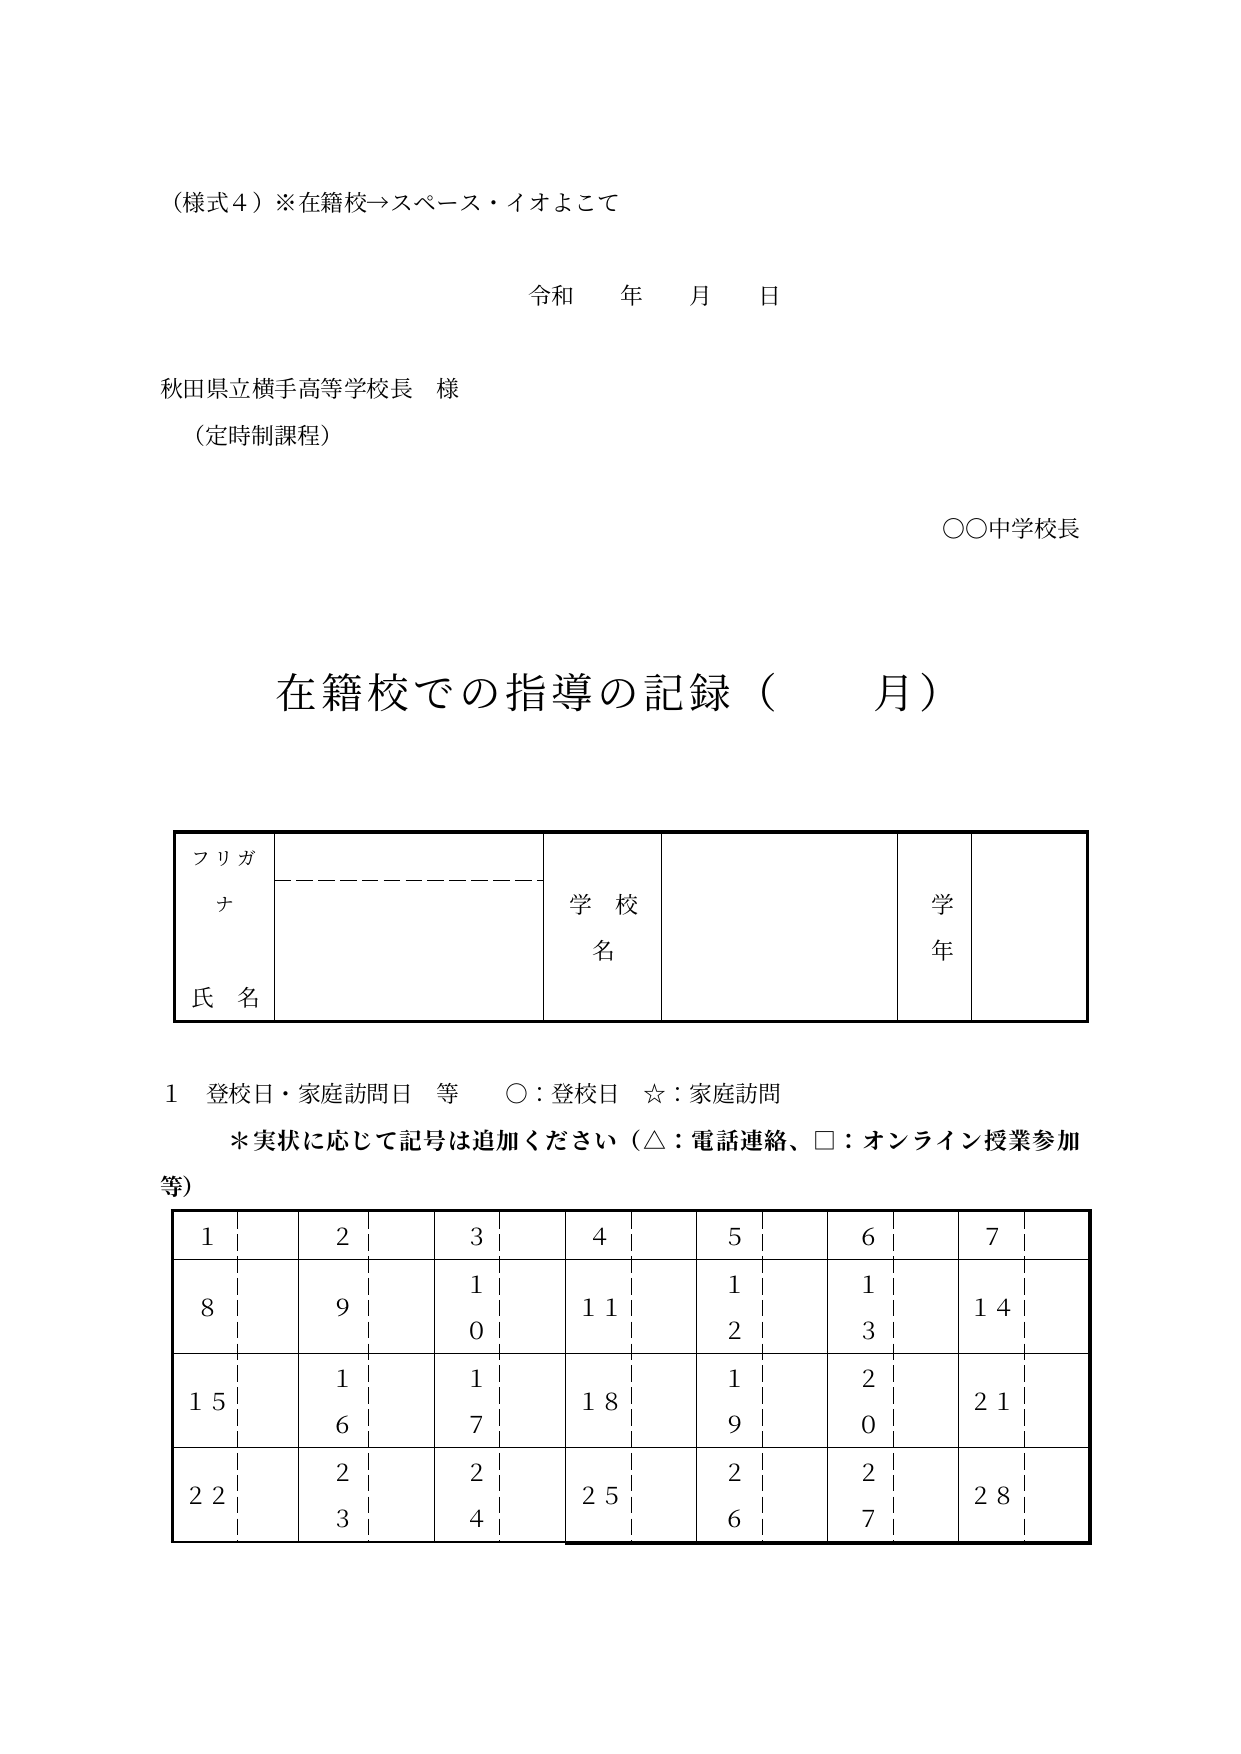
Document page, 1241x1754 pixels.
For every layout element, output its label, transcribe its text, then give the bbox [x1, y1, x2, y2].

text （様式４）※在籍校→スペース・イオよこて [130, 178, 1081, 225]
table_header 学 年 [898, 834, 971, 1020]
table_header １ [174, 1212, 237, 1259]
text 秋田県立横手高等学校長 様 [160, 365, 1081, 411]
table_cell ２１ [959, 1354, 1024, 1447]
table_cell １５ [174, 1354, 237, 1447]
table_cell ２７ [828, 1448, 893, 1541]
table_cell [369, 1448, 434, 1541]
text 令和 年 月 日 [160, 272, 1081, 318]
table_header [631, 1212, 696, 1259]
table_header [238, 1212, 298, 1259]
table_header [893, 1212, 958, 1259]
table_cell ２３ [299, 1448, 369, 1541]
table_header [972, 834, 1086, 1020]
table_cell ２５ [566, 1448, 631, 1541]
table_cell [893, 1260, 958, 1353]
table_cell [238, 1448, 298, 1541]
table_cell １９ [697, 1354, 762, 1447]
table_cell １８ [566, 1354, 631, 1447]
table_cell １４ [959, 1260, 1024, 1353]
table_header ６ [828, 1212, 893, 1259]
table_cell [238, 1260, 298, 1353]
text （定時制課程） [160, 411, 1081, 458]
table_cell ２８ [959, 1448, 1024, 1541]
table_cell ２０ [828, 1354, 893, 1447]
table_cell １２ [697, 1260, 762, 1353]
table_cell [631, 1354, 696, 1447]
table_header ３ [435, 1212, 500, 1259]
table_cell [631, 1448, 696, 1541]
table_cell １０ [435, 1260, 500, 1353]
table_header ４ [566, 1212, 631, 1259]
table_header ５ [697, 1212, 762, 1259]
table_header [369, 1212, 434, 1259]
table_cell [893, 1354, 958, 1447]
table_cell １６ [299, 1354, 369, 1447]
text 在籍校での指導の記録（ 月） [160, 644, 1081, 737]
table_cell [500, 1448, 565, 1541]
table_cell [238, 1354, 298, 1447]
table_header [500, 1212, 565, 1259]
text 〇〇中学校長 [160, 504, 1081, 551]
table_cell ２６ [697, 1448, 762, 1541]
table_cell １３ [828, 1260, 893, 1353]
table_cell ２４ [435, 1448, 500, 1541]
table_header [662, 834, 897, 1020]
table_cell [369, 1354, 434, 1447]
table_cell １７ [435, 1354, 500, 1447]
table_header ７ [959, 1212, 1024, 1259]
table_cell [762, 1354, 827, 1447]
table_header 学 校 名 [544, 834, 661, 1020]
table_header [275, 834, 543, 880]
table_cell ２２ [174, 1448, 237, 1541]
text ＊実状に応じて記号は追加ください（△：電話連絡、□：オンライン授業参加 等） [160, 1116, 1081, 1209]
table_cell [1024, 1260, 1088, 1353]
table_cell [1024, 1448, 1088, 1541]
table_header [1024, 1212, 1088, 1259]
table_cell [762, 1448, 827, 1541]
table_cell [369, 1260, 434, 1353]
table_cell [1024, 1354, 1088, 1447]
table_cell ９ [299, 1260, 369, 1353]
text １ 登校日・家庭訪問日 等 ○：登校日 ☆：家庭訪問 [160, 1069, 1081, 1116]
table_cell [631, 1260, 696, 1353]
table_cell [275, 880, 543, 1020]
table_cell ８ [174, 1260, 237, 1353]
table_cell [893, 1448, 958, 1541]
table_cell [500, 1260, 565, 1353]
table_cell [762, 1260, 827, 1353]
table_header [762, 1212, 827, 1259]
table_header ２ [299, 1212, 369, 1259]
table_cell １１ [566, 1260, 631, 1353]
table_cell [500, 1354, 565, 1447]
table_header フリガナ 氏 名 [176, 834, 274, 1020]
